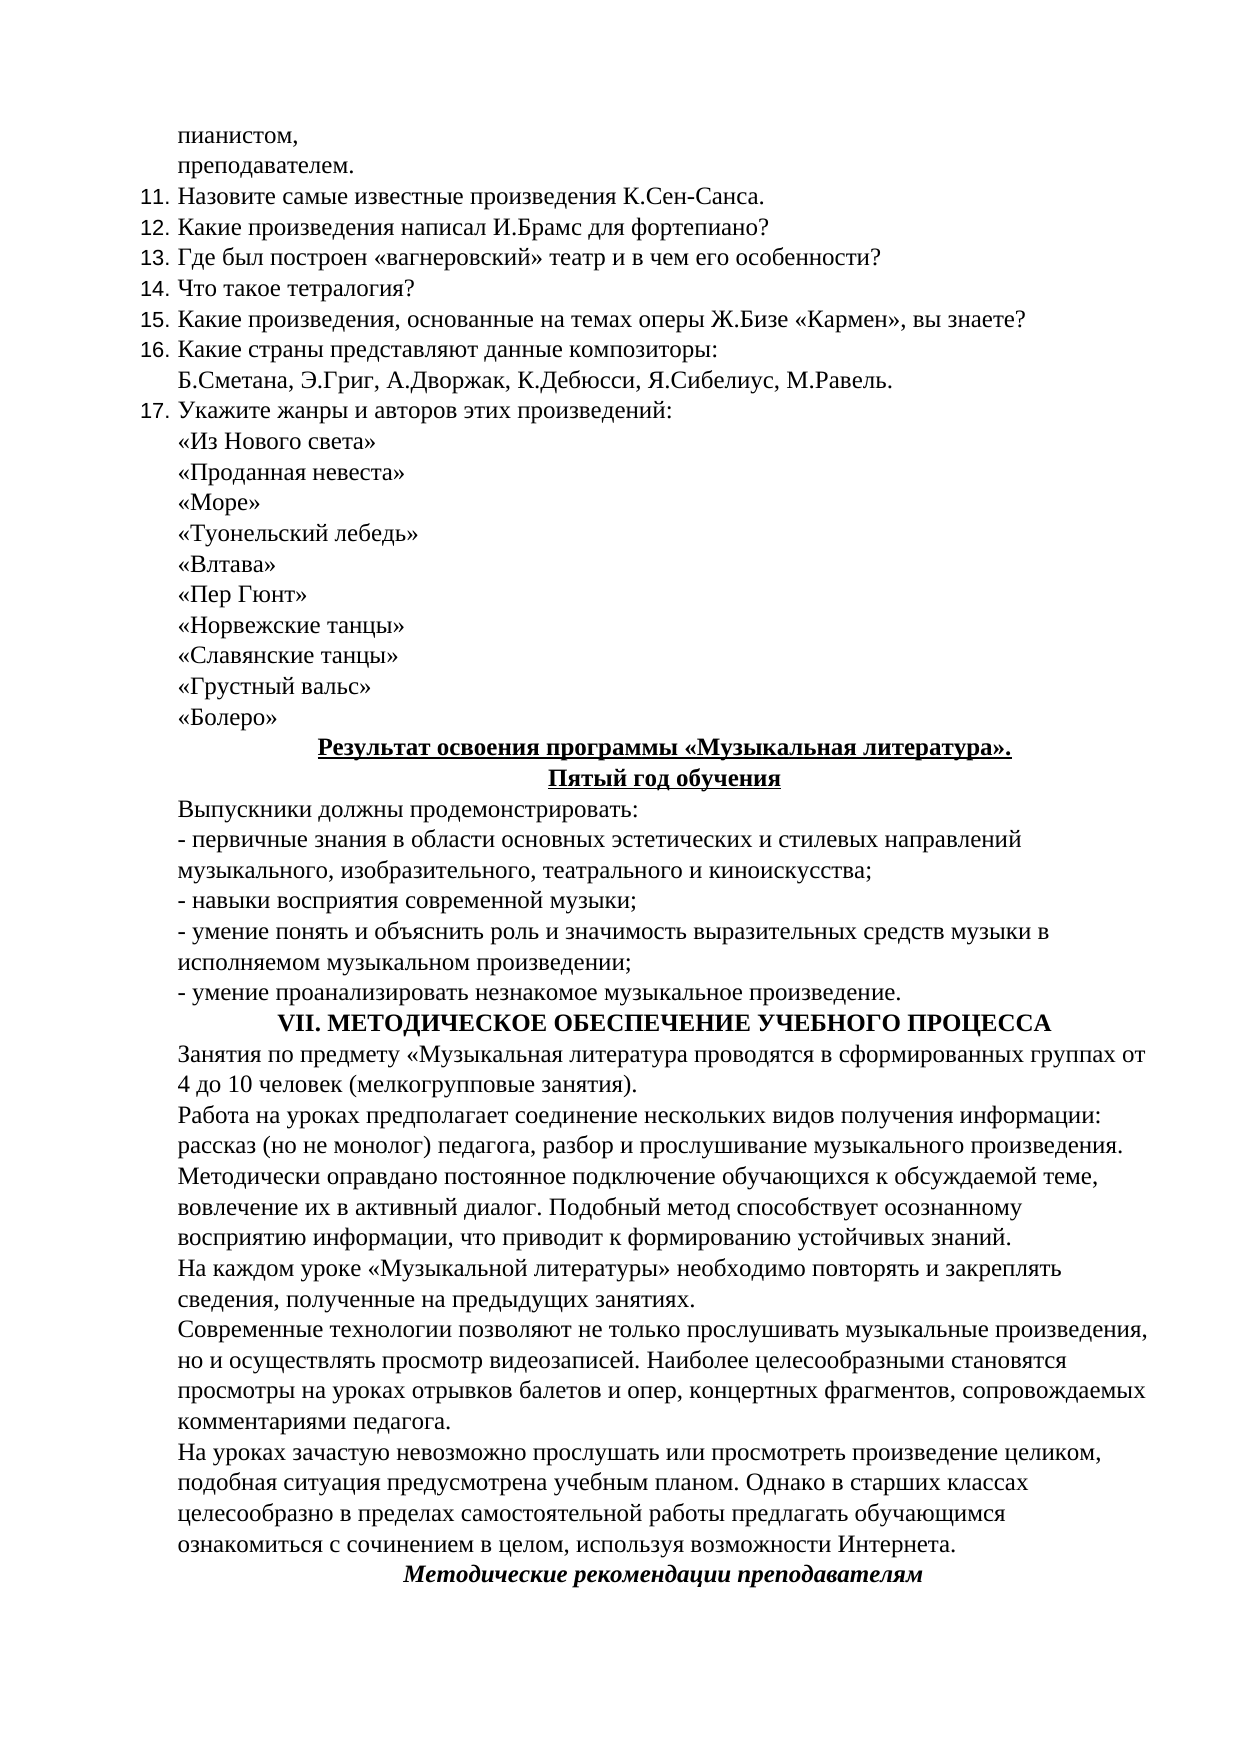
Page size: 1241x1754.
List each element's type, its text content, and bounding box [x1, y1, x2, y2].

text «Туонельский лебедь» [177, 516, 1152, 547]
text - умение понять и объяснить роль и значимость выразительных средств музыки в исполняемом музыкальном произведении; - умение проанализировать незнакомое музыкальное произведение. [177, 914, 1152, 1006]
list Назовите самые известные произведения К.Сен-Санса. [140, 179, 1152, 210]
text «Влтава» [177, 547, 1152, 577]
text Результат освоения программы «Музыкальная литература». [177, 731, 1152, 761]
list Где был построен «вагнеровский» театр и в чем его особенности? [140, 241, 1152, 271]
text «Море» [177, 486, 1152, 516]
text «Норвежские танцы» [177, 608, 1152, 639]
list Какие страны представляют данные композиторы: [140, 332, 1152, 363]
text «Славянские танцы» [177, 639, 1152, 669]
text «Из Нового света» [177, 424, 1152, 455]
text Методические рекомендации преподавателям [177, 1557, 1152, 1588]
text Работа на уроках предполагает соединение нескольких видов получения информации: рассказ (но не монолог) педагога, разбор и прослушивание музыкального произведения. Методически оправдано постоянное подключение обучающихся к обсуждаемой теме, вовлечение их в активный диалог. Подобный метод способствует осознанному восприятию информации, что приводит к формированию устойчивых знаний. [177, 1098, 1152, 1251]
list Укажите жанры и авторов этих произведений: [140, 394, 1152, 424]
text - первичные знания в области основных эстетических и стилевых направлений музыкального, изобразительного, театрального и киноискусства; [177, 822, 1152, 884]
text На уроках зачастую невозможно прослушать или просмотреть произведение целиком, подобная ситуация предусмотрена учебным планом. Однако в старших классах целесообразно в пределах самостоятельной работы предлагать обучающимся ознакомиться с сочинением в целом, используя возможности Интернета. [177, 1435, 1152, 1557]
text Пятый год обучения [177, 761, 1152, 792]
text «Пер Гюнт» [177, 577, 1152, 608]
list Какие произведения написал И.Брамс для фортепиано? [140, 210, 1152, 241]
text Занятия по предмету «Музыкальная литература проводятся в сформированных группах от 4 до 10 человек (мелкогрупповые занятия). [177, 1037, 1152, 1098]
text преподавателем. [177, 149, 1152, 179]
text пианистом, [177, 118, 1152, 149]
text На каждом уроке «Музыкальной литературы» необходимо повторять и закреплять сведения, полученные на предыдущих занятиях. [177, 1251, 1152, 1312]
text «Грустный вальс» [177, 669, 1152, 700]
text «Проданная невеста» [177, 455, 1152, 486]
text «Болеро» [177, 700, 1152, 731]
text Б.Сметана, Э.Григ, А.Дворжак, К.Дебюсси, Я.Сибелиус, М.Равель. [177, 363, 1152, 394]
list Какие произведения, основанные на темах оперы Ж.Бизе «Кармен», вы знаете? [140, 302, 1152, 332]
text Современные технологии позволяют не только прослушивать музыкальные произведения, но и осуществлять просмотр видеозаписей. Наиболее целесообразными становятся просмотры на уроках отрывков балетов и опер, концертных фрагментов, сопровождаемых комментариями педагога. [177, 1312, 1152, 1435]
text VII. МЕТОДИЧЕСКОЕ ОБЕСПЕЧЕНИЕ УЧЕБНОГО ПРОЦЕССА [177, 1006, 1152, 1037]
list Что такое тетралогия? [140, 271, 1152, 302]
text - навыки восприятия современной музыки; [177, 884, 1152, 914]
text Выпускники должны продемонстрировать: [177, 792, 1152, 822]
